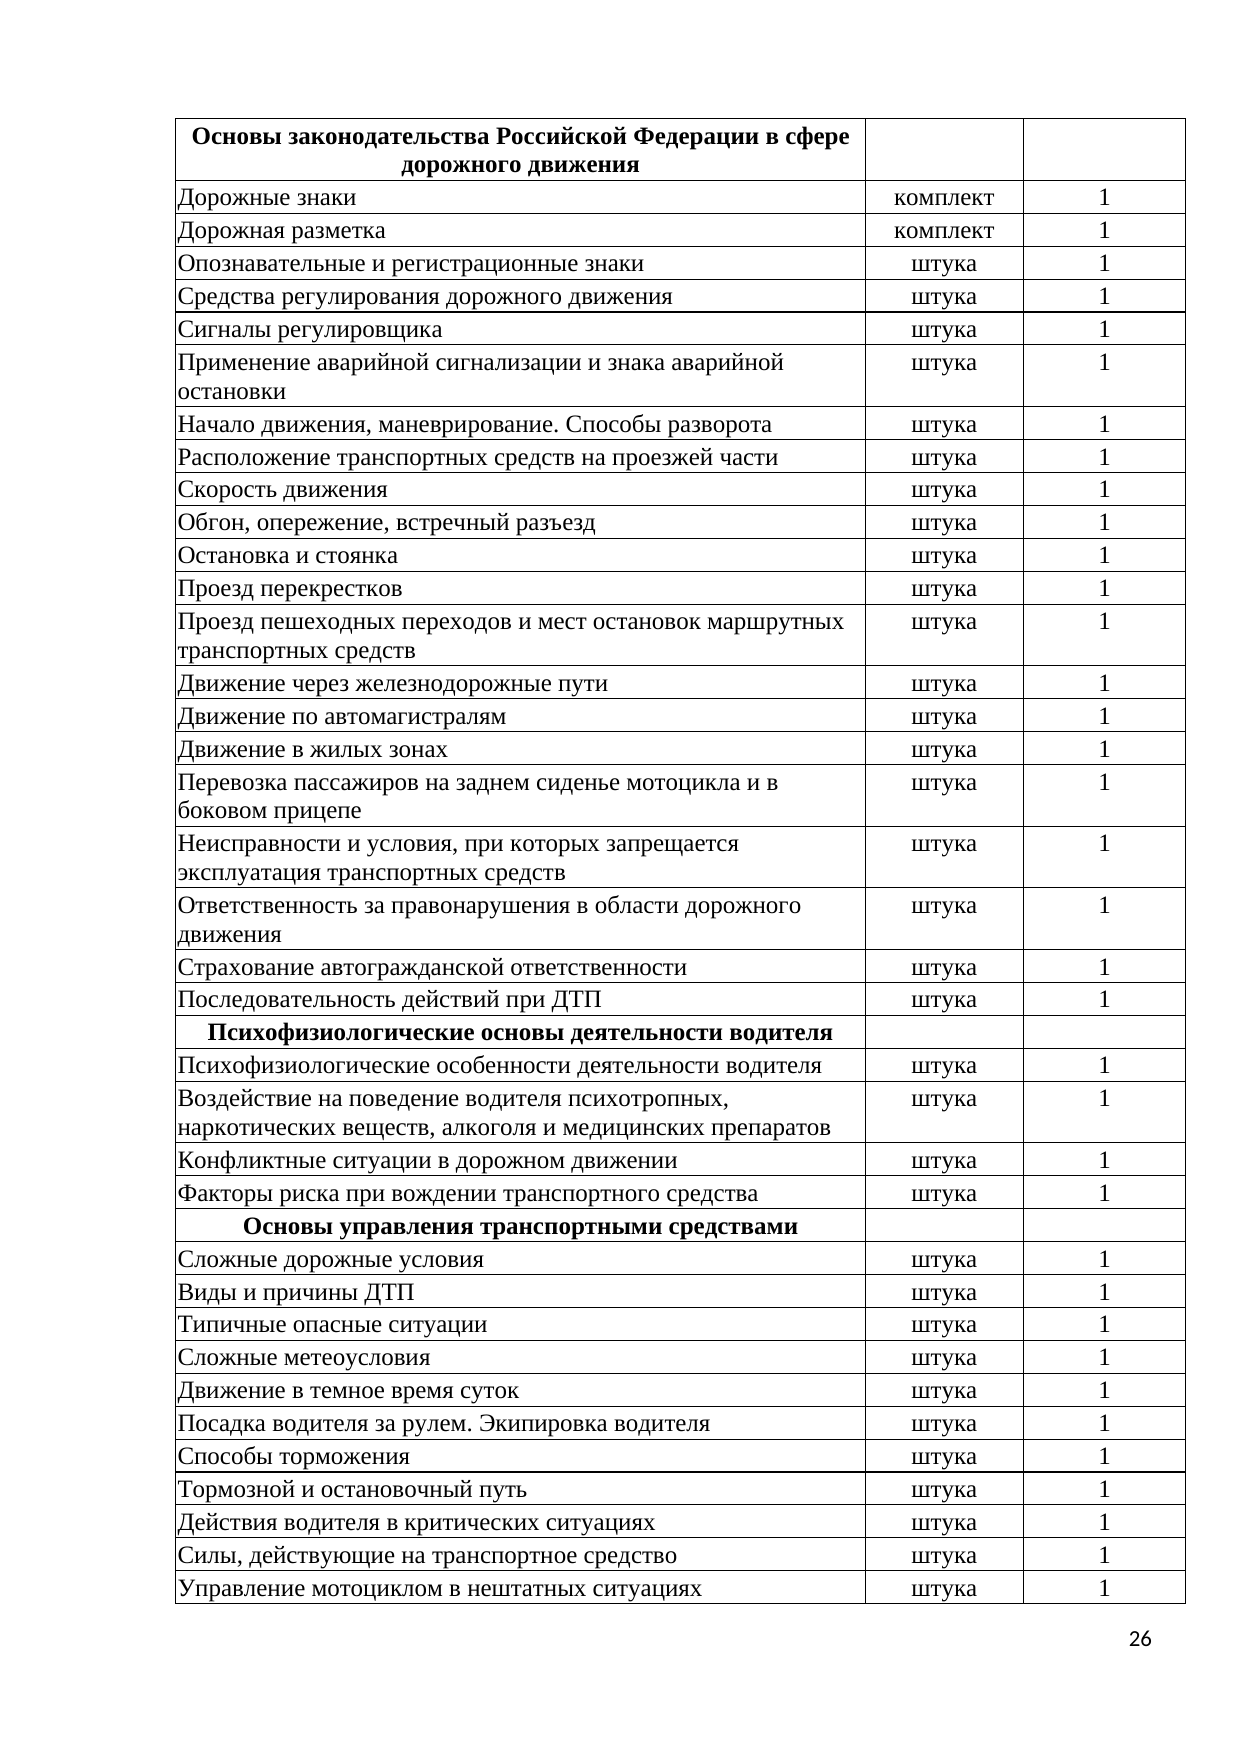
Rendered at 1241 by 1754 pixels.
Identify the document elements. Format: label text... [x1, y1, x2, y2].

table_cell Дорожные знаки [176, 181, 865, 213]
table_cell 1 [1024, 1143, 1185, 1175]
table_cell 1 [1024, 1505, 1185, 1537]
table_cell Управление мотоциклом в нештатных ситуациях [176, 1571, 865, 1603]
table_cell [1024, 119, 1185, 180]
table_cell 1 [1024, 1308, 1185, 1340]
table_cell Проезд пешеходных переходов и мест остановок маршрутных транспортных средств [176, 605, 865, 665]
table_cell 1 [1024, 765, 1185, 826]
table_cell штука [866, 765, 1023, 826]
table_cell Сложные дорожные условия [176, 1242, 865, 1274]
table_cell штука [866, 345, 1023, 406]
table_cell 1 [1024, 181, 1185, 213]
table_cell 1 [1024, 1440, 1185, 1471]
table_cell 1 [1024, 1374, 1185, 1406]
table_cell 1 [1024, 247, 1185, 278]
table_cell 1 [1024, 280, 1185, 311]
table_cell Обгон, опережение, встречный разъезд [176, 506, 865, 538]
table_cell штука [866, 407, 1023, 439]
table_cell Перевозка пассажиров на заднем сиденье мотоцикла и в боковом прицепе [176, 765, 865, 826]
table_cell 1 [1024, 214, 1185, 246]
table_cell Типичные опасные ситуации [176, 1308, 865, 1340]
table_cell Психофизиологические основы деятельности водителя [176, 1016, 865, 1048]
table_cell 1 [1024, 506, 1185, 538]
table_cell Виды и причины ДТП [176, 1275, 865, 1307]
table_cell штука [866, 1242, 1023, 1274]
table_cell 1 [1024, 888, 1185, 949]
table_cell Неисправности и условия, при которых запрещается эксплуатация транспортных средств [176, 827, 865, 887]
table_cell Остановка и стоянка [176, 539, 865, 571]
table_cell Основы законодательства Российской Федерации в сфере дорожного движения [176, 119, 865, 180]
table_cell [866, 1016, 1023, 1048]
table_cell 1 [1024, 572, 1185, 603]
table_cell 1 [1024, 1473, 1185, 1504]
table_cell Расположение транспортных средств на проезжей части [176, 440, 865, 472]
table_cell Психофизиологические особенности деятельности водителя [176, 1049, 865, 1081]
table_cell 1 [1024, 473, 1185, 505]
table_cell Страхование автогражданской ответственности [176, 950, 865, 982]
table_cell Конфликтные ситуации в дорожном движении [176, 1143, 865, 1175]
table_cell штука [866, 1473, 1023, 1504]
table_cell штука [866, 950, 1023, 982]
table_cell Применение аварийной сигнализации и знака аварийной остановки [176, 345, 865, 406]
table_cell 1 [1024, 1082, 1185, 1142]
table_cell штука [866, 699, 1023, 731]
table_cell [866, 1209, 1023, 1241]
table_cell штука [866, 1308, 1023, 1340]
table_cell штука [866, 1275, 1023, 1307]
table_cell 1 [1024, 1049, 1185, 1081]
table_cell 1 [1024, 666, 1185, 698]
table_cell штука [866, 1571, 1023, 1603]
table_cell штука [866, 983, 1023, 1015]
table_cell штука [866, 605, 1023, 665]
table_cell Опознавательные и регистрационные знаки [176, 247, 865, 278]
table_cell штука [866, 1341, 1023, 1373]
table_cell Действия водителя в критических ситуациях [176, 1505, 865, 1537]
table_cell штука [866, 1440, 1023, 1471]
table_cell штука [866, 827, 1023, 887]
table_cell штука [866, 1082, 1023, 1142]
table_cell штука [866, 666, 1023, 698]
table_cell штука [866, 1505, 1023, 1537]
table_cell Факторы риска при вождении транспортного средства [176, 1176, 865, 1208]
table_cell Начало движения, маневрирование. Способы разворота [176, 407, 865, 439]
table_cell Средства регулирования дорожного движения [176, 280, 865, 311]
table_cell штука [866, 1143, 1023, 1175]
table_cell Силы, действующие на транспортное средство [176, 1538, 865, 1570]
table_cell штука [866, 247, 1023, 278]
table_cell штука [866, 1176, 1023, 1208]
table_cell 1 [1024, 1538, 1185, 1570]
table_cell 1 [1024, 827, 1185, 887]
table_cell 1 [1024, 1407, 1185, 1438]
table_cell 1 [1024, 605, 1185, 665]
table_cell штука [866, 572, 1023, 603]
table_cell 1 [1024, 313, 1185, 344]
table_cell штука [866, 280, 1023, 311]
table_cell Ответственность за правонарушения в области дорожного движения [176, 888, 865, 949]
table_cell Тормозной и остановочный путь [176, 1473, 865, 1504]
table_cell Проезд перекрестков [176, 572, 865, 603]
table_cell штука [866, 539, 1023, 571]
table_cell [1024, 1016, 1185, 1048]
table_cell штука [866, 473, 1023, 505]
table_cell штука [866, 506, 1023, 538]
table_cell Основы управления транспортными средствами [176, 1209, 865, 1241]
table_cell Движение в темное время суток [176, 1374, 865, 1406]
table_cell штука [866, 1049, 1023, 1081]
table_cell штука [866, 440, 1023, 472]
table_cell штука [866, 313, 1023, 344]
table_cell Воздействие на поведение водителя психотропных, наркотических веществ, алкоголя и медицинских препаратов [176, 1082, 865, 1142]
table_cell Сигналы регулировщика [176, 313, 865, 344]
table_cell штука [866, 732, 1023, 764]
table_cell 1 [1024, 699, 1185, 731]
table_cell [866, 119, 1023, 180]
table_cell Скорость движения [176, 473, 865, 505]
table_cell 1 [1024, 440, 1185, 472]
table_cell штука [866, 1407, 1023, 1438]
table_cell Движение в жилых зонах [176, 732, 865, 764]
table_cell 1 [1024, 950, 1185, 982]
table_cell 1 [1024, 1275, 1185, 1307]
table_cell 1 [1024, 983, 1185, 1015]
table_cell 1 [1024, 539, 1185, 571]
table_cell Движение по автомагистралям [176, 699, 865, 731]
table_cell штука [866, 1538, 1023, 1570]
table_cell комплект [866, 214, 1023, 246]
table_cell Движение через железнодорожные пути [176, 666, 865, 698]
table_cell 1 [1024, 407, 1185, 439]
table_cell [1024, 1209, 1185, 1241]
table_cell комплект [866, 181, 1023, 213]
table_cell Последовательность действий при ДТП [176, 983, 865, 1015]
table_cell 1 [1024, 1571, 1185, 1603]
table_cell 1 [1024, 1176, 1185, 1208]
table_cell Посадка водителя за рулем. Экипировка водителя [176, 1407, 865, 1438]
table_cell Способы торможения [176, 1440, 865, 1471]
table_cell штука [866, 1374, 1023, 1406]
table_cell 1 [1024, 732, 1185, 764]
table_cell 1 [1024, 345, 1185, 406]
table_cell штука [866, 888, 1023, 949]
table_cell Сложные метеоусловия [176, 1341, 865, 1373]
table_cell 1 [1024, 1242, 1185, 1274]
table_cell Дорожная разметка [176, 214, 865, 246]
table_cell 1 [1024, 1341, 1185, 1373]
